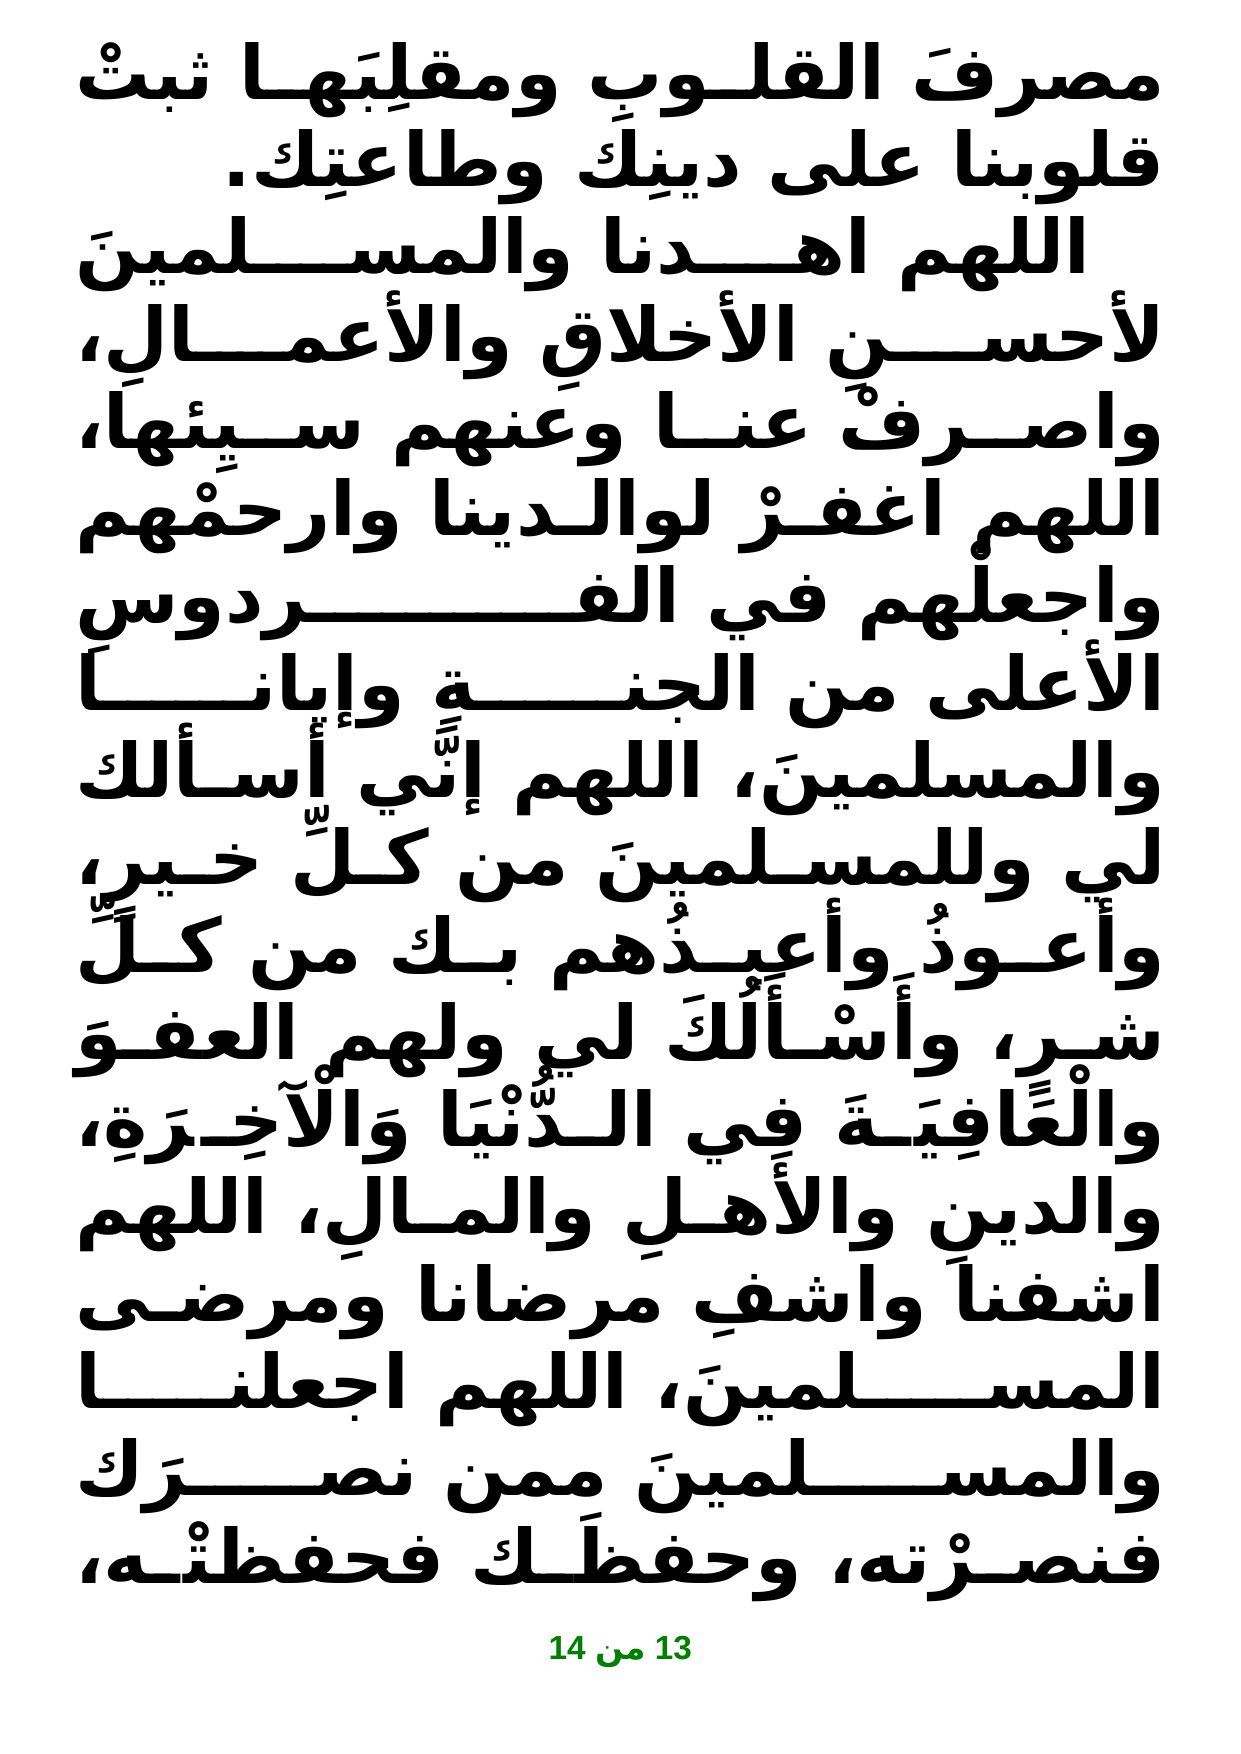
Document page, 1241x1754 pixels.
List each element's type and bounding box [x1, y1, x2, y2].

text [75, 29, 1165, 204]
text [75, 204, 1165, 1601]
